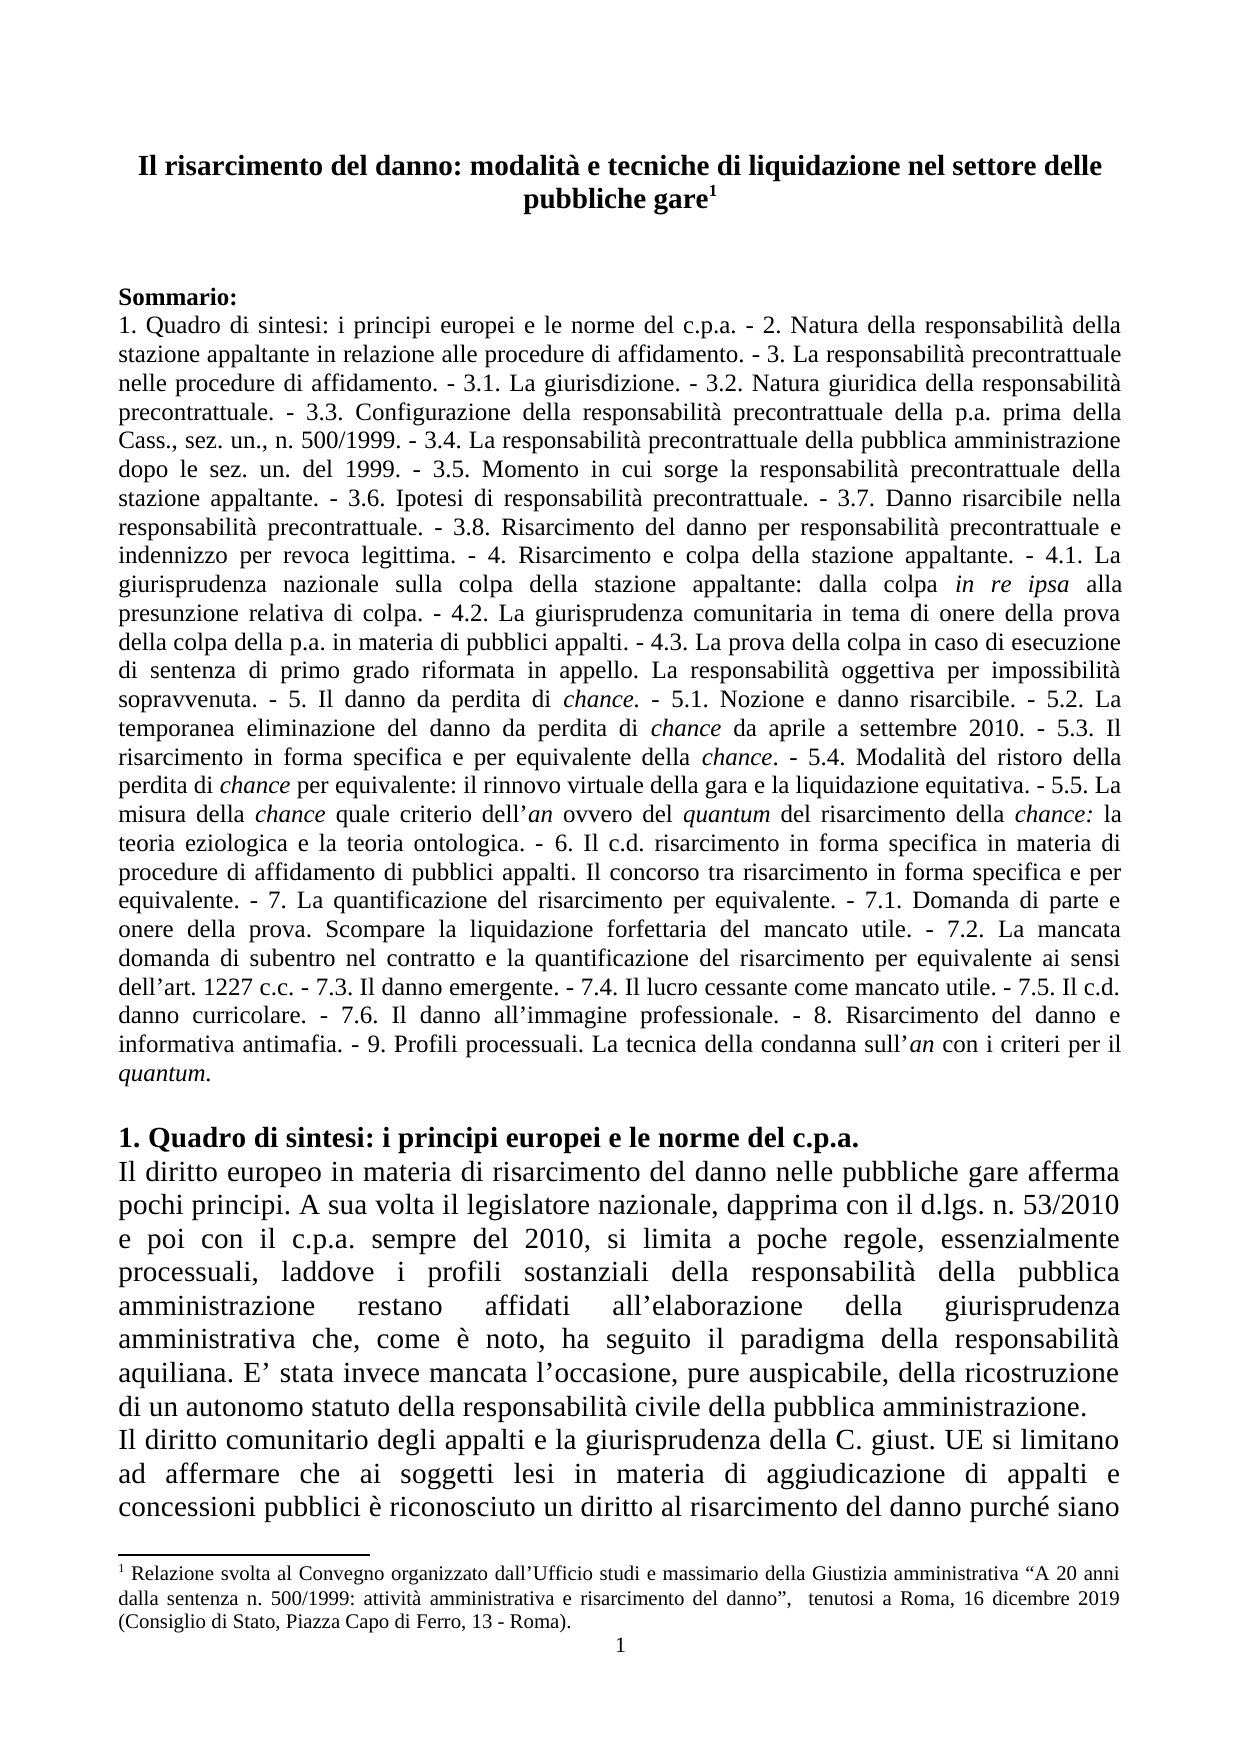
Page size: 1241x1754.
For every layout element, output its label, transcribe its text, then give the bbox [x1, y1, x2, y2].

text Il diritto europeo in materia di risarcimento del danno nelle pubbliche gare afferma pochi principi. A sua volta il legislatore nazionale, dapprima con il d.lgs. n. 53/2010 e poi con il c.p.a. sempre del 2010, si limita a poche regole, essenzialmente processuali, laddove i profili sostanziali della responsabilità della pubblica amministrazione restano affidati all’elaborazione della giurisprudenza amministrativa che, come è noto, ha seguito il paradigma della responsabilità aquiliana. E’ stata invece mancata l’occasione, pure auspicabile, della ricostruzione di un autonomo statuto della responsabilità civile della pubblica amministrazione. [118, 1154, 1122, 1422]
text Sommario: [118, 282, 1122, 311]
text Il risarcimento del danno: modalità e tecniche di liquidazione nel settore delle pubbliche gare [118, 148, 1122, 215]
text 1. Quadro di sintesi: i principi europei e le norme del c.p.a. - 2. Natura della responsabilità della stazione appaltante in relazione alle procedure di affidamento. - 3. La responsabilità precontrattuale nelle procedure di affidamento. - 3.1. La giurisdizione. - 3.2. Natura giuridica della responsabilità precontrattuale. - 3.3. Configurazione della responsabilità precontrattuale della p.a. prima della Cass., sez. un., n. 500/1999. - 3.4. La responsabilità precontrattuale della pubblica amministrazione dopo le sez. un. del 1999. - 3.5. Momento in cui sorge la responsabilità precontrattuale della stazione appaltante. - 3.6. Ipotesi di responsabilità precontrattuale. - 3.7. Danno risarcibile nella responsabilità precontrattuale. - 3.8. Risarcimento del danno per responsabilità precontrattuale e indennizzo per revoca legittima. - 4. Risarcimento e colpa della stazione appaltante. - 4.1. La giurisprudenza nazionale sulla colpa della stazione appaltante: dalla colpa in re ipsa alla presunzione relativa di colpa. - 4.2. La giurisprudenza comunitaria in tema di onere della prova della colpa della p.a. in materia di pubblici appalti. - 4.3. La prova della colpa in caso di esecuzione di sentenza di primo grado riformata in appello. La responsabilità oggettiva per impossibilità sopravvenuta. - 5. Il danno da perdita di chance. - 5.1. Nozione e danno risarcibile. - 5.2. La temporanea eliminazione del danno da perdita di chance da aprile a settembre 2010. - 5.3. Il risarcimento in forma specifica e per equivalente della chance. - 5.4. Modalità del ristoro della perdita di chance per equivalente: il rinnovo virtuale della gara e la liquidazione equitativa. - 5.5. La misura della chance quale criterio dell’an ovvero del quantum del risarcimento della chance: la teoria eziologica e la teoria ontologica. - 6. Il c.d. risarcimento in forma specifica in materia di procedure di affidamento di pubblici appalti. Il concorso tra risarcimento in forma specifica e per equivalente. - 7. La quantificazione del risarcimento per equivalente. - 7.1. Domanda di parte e onere della prova. Scompare la liquidazione forfettaria del mancato utile. - 7.2. La mancata domanda di subentro nel contratto e la quantificazione del risarcimento per equivalente ai sensi dell’art. 1227 c.c. - 7.3. Il danno emergente. - 7.4. Il lucro cessante come mancato utile. - 7.5. Il c.d. danno curricolare. - 7.6. Il danno all’immagine professionale. - 8. Risarcimento del danno e informativa antimafia. - 9. Profili processuali. La tecnica della condanna sull’an con i criteri per il quantum. [118, 311, 1122, 1087]
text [118, 1422, 1122, 1523]
text 1. Quadro di sintesi: i principi europei e le norme del c.p.a. [118, 1120, 1122, 1154]
